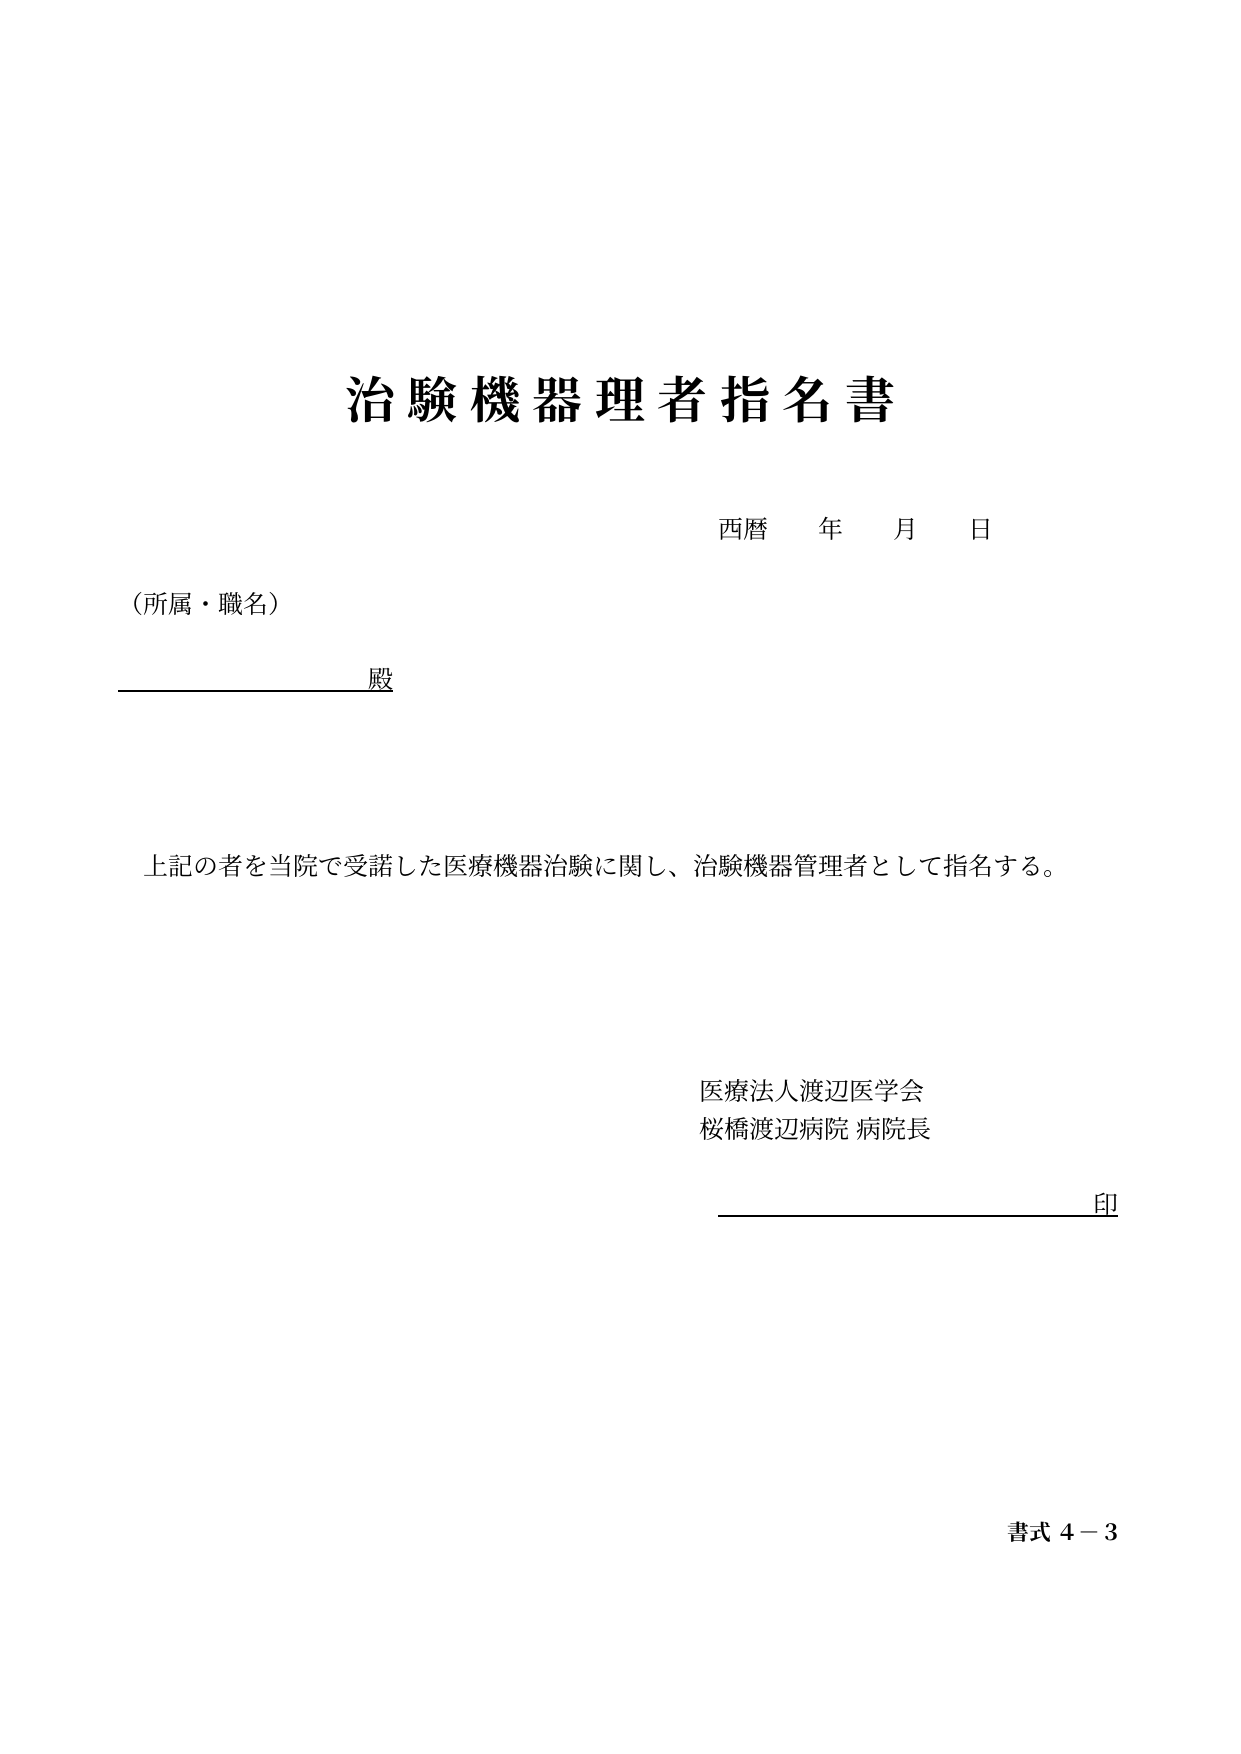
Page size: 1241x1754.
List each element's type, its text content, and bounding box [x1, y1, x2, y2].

text 殿 [118, 658, 1122, 696]
text 印 [118, 1183, 1122, 1221]
text 上記の者を当院で受諾した医療機器治験に関し、治験機器管理者として指名する。 [118, 846, 1122, 883]
text 西暦 年 月 日 [118, 508, 1122, 546]
text （所属・職名） [118, 583, 1122, 621]
text 医療法人渡辺医学会 [118, 1071, 1122, 1108]
text 書式 ４－３ [118, 1521, 1122, 1546]
text 桜橋渡辺病院 病院長 [118, 1108, 1122, 1146]
text 治 験 機 器 理 者 指 名 書 [118, 361, 1122, 433]
